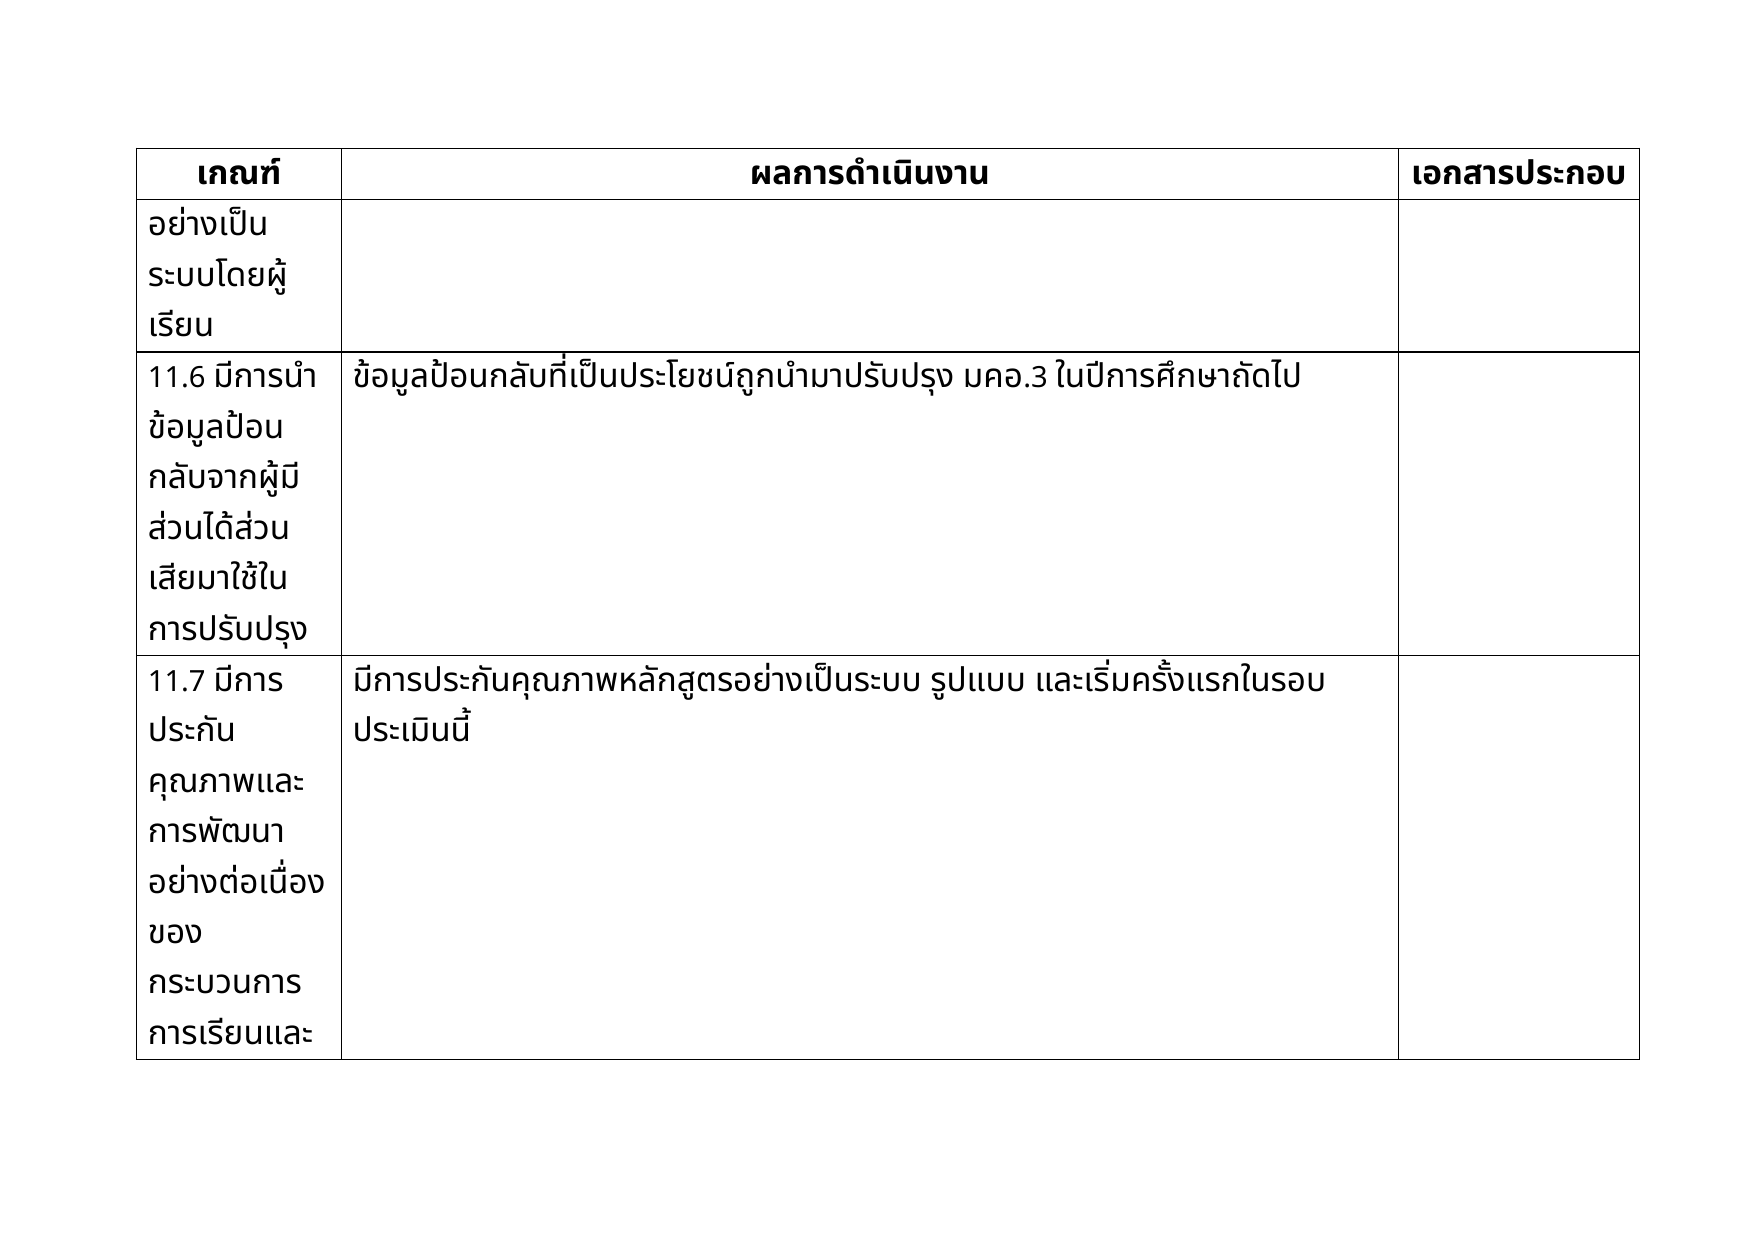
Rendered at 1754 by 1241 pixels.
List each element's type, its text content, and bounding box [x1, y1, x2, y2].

table_cell ข้อมูลป้อนกลับที่เป็นประโยชน์ถูกนำมาปรับปรุง มคอ.3 ในปีการศึกษาถัดไป [342, 353, 1398, 655]
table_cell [137, 200, 341, 351]
table_header ผลการดำเนินงาน [342, 149, 1398, 199]
table_cell [1399, 200, 1639, 351]
table_header เอกสารประกอบ [1399, 149, 1639, 199]
table_cell [1399, 353, 1639, 655]
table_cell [342, 200, 1398, 351]
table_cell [137, 656, 341, 1059]
table_cell 11.6 มีการนำข้อมูลป้อนกลับจากผู้มีส่วนได้ส่วนเสียมาใช้ในการปรับปรุง [137, 353, 341, 655]
table_header เกณฑ์ [137, 149, 341, 199]
table_cell [1399, 656, 1639, 1059]
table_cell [342, 656, 1398, 1059]
